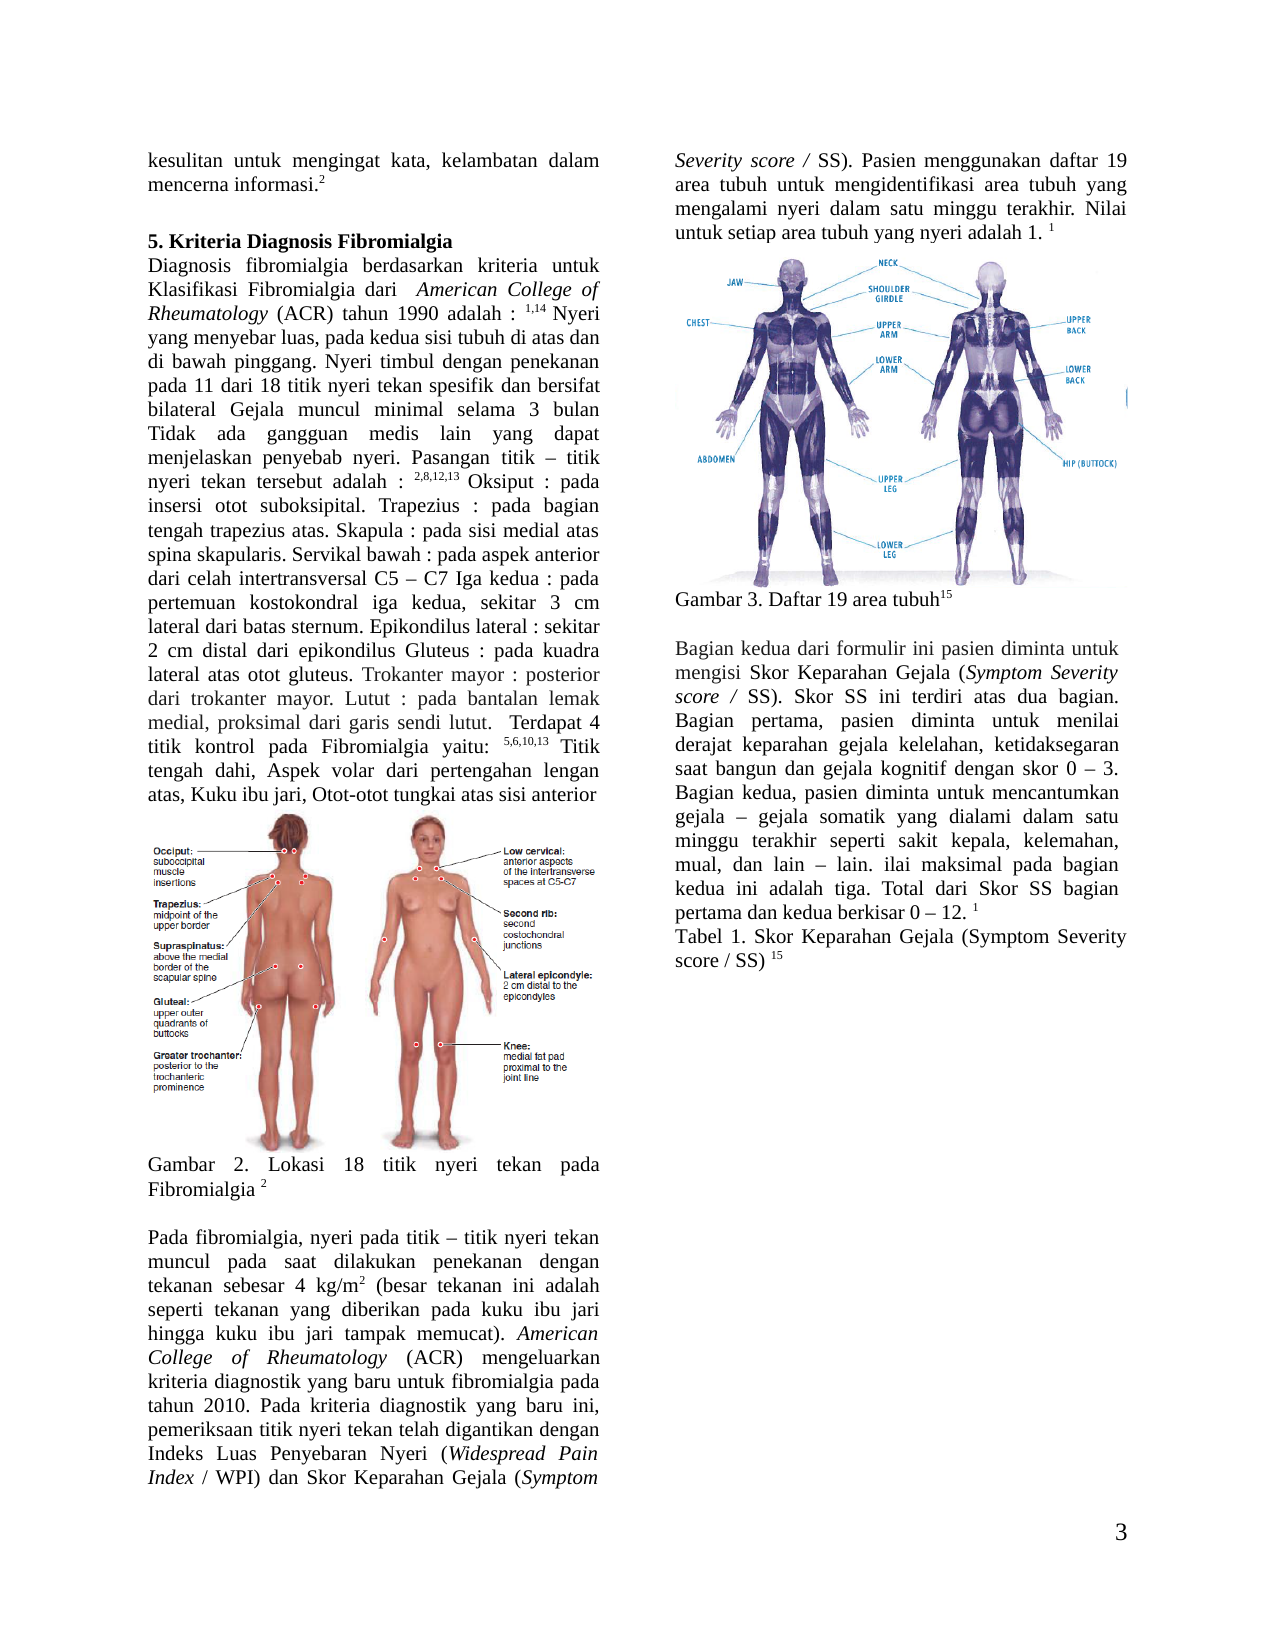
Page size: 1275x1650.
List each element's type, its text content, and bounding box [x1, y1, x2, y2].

text Pada fibromialgia, nyeri pada titik – titik nyeri tekan muncul pada saat dilakukan penekanan dengan tekanan sebesar 4 kg/m2 (besar tekanan ini adalah seperti tekanan yang diberikan pada kuku ibu jari hingga kuku ibu jari tampak memucat). American College of Rheumatology (ACR) mengeluarkan kriteria diagnostik yang baru untuk fibromialgia pada tahun 2010. Pada kriteria diagnostik yang baru ini, pemeriksaan titik nyeri tekan telah digantikan dengan Indeks Luas Penyebaran Nyeri (Widespread Pain Index / WPI) dan Skor Keparahan Gejala (Symptom Severity score / SS). Pasien menggunakan daftar 19 area tubuh untuk mengidentifikasi area tubuh yang mengalami nyeri dalam satu minggu terakhir. Nilai untuk setiap area tubuh yang nyeri adalah 1. 1 [148, 1224, 600, 1489]
text Gambar 2. Lokasi 18 titik nyeri tekan pada Fibromialgia 2 [148, 1153, 600, 1201]
text Gambar 3. Daftar 19 area tubuh15 [675, 588, 1127, 611]
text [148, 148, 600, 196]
text Bagian kedua dari formulir ini pasien diminta untuk mengisi Skor Keparahan Gejala (Symptom Severity score / SS). Skor SS ini terdiri atas dua bagian. Bagian pertama, pasien diminta untuk menilai derajat keparahan gejala kelelahan, ketidaksegaran saat bangun dan gejala kognitif dengan skor 0 – 3. Bagian kedua, pasien diminta untuk mencantumkan gejala – gejala somatik yang dialami dalam satu minggu terakhir seperti sakit kepala, kelemahan, mual, dan lain – lain. ilai maksimal pada bagian kedua ini adalah tiga. Total dari Skor SS bagian pertama dan kedua berkisar 0 – 12. 1 [675, 636, 1120, 924]
text Diagnosis fibromialgia berdasarkan kriteria untuk Klasifikasi Fibromialgia dari American College of Rheumatology (ACR) tahun 1990 adalah : 1,14 Nyeri yang menyebar luas, pada kedua sisi tubuh di atas dan di bawah pinggang. Nyeri timbul dengan penekanan pada 11 dari 18 titik nyeri tekan spesifik dan bersifat bilateral Gejala muncul minimal selama 3 bulan Tidak ada gangguan medis lain yang dapat menjelaskan penyebab nyeri. Pasangan titik – titik nyeri tekan tersebut adalah : 2,8,12,13 Oksiput : pada insersi otot suboksipital. Trapezius : pada bagian tengah trapezius atas. Skapula : pada sisi medial atas spina skapularis. Servikal bawah : pada aspek anterior dari celah intertransversal C5 – C7 Iga kedua : pada pertemuan kostokondral iga kedua, sekitar 3 cm lateral dari batas sternum. Epikondilus lateral : sekitar 2 cm distal dari epikondilus Gluteus : pada kuadra lateral atas otot gluteus. Trokanter mayor : posterior dari trokanter mayor. Lutut : pada bantalan lemak medial, proksimal dari garis sendi lutut. Terdapat 4 titik kontrol pada Fibromialgia yaitu: 5,6,10,13 Titik tengah dahi, Aspek volar dari pertengahan lengan atas, Kuku ibu jari, Otot-otot tungkai atas sisi anterior [148, 253, 600, 806]
text Tabel 1. Skor Keparahan Gejala (Symptom Severity score / SS) 15 [675, 924, 1127, 972]
subtitle 5. Kriteria Diagnosis Fibromialgia [148, 229, 600, 253]
